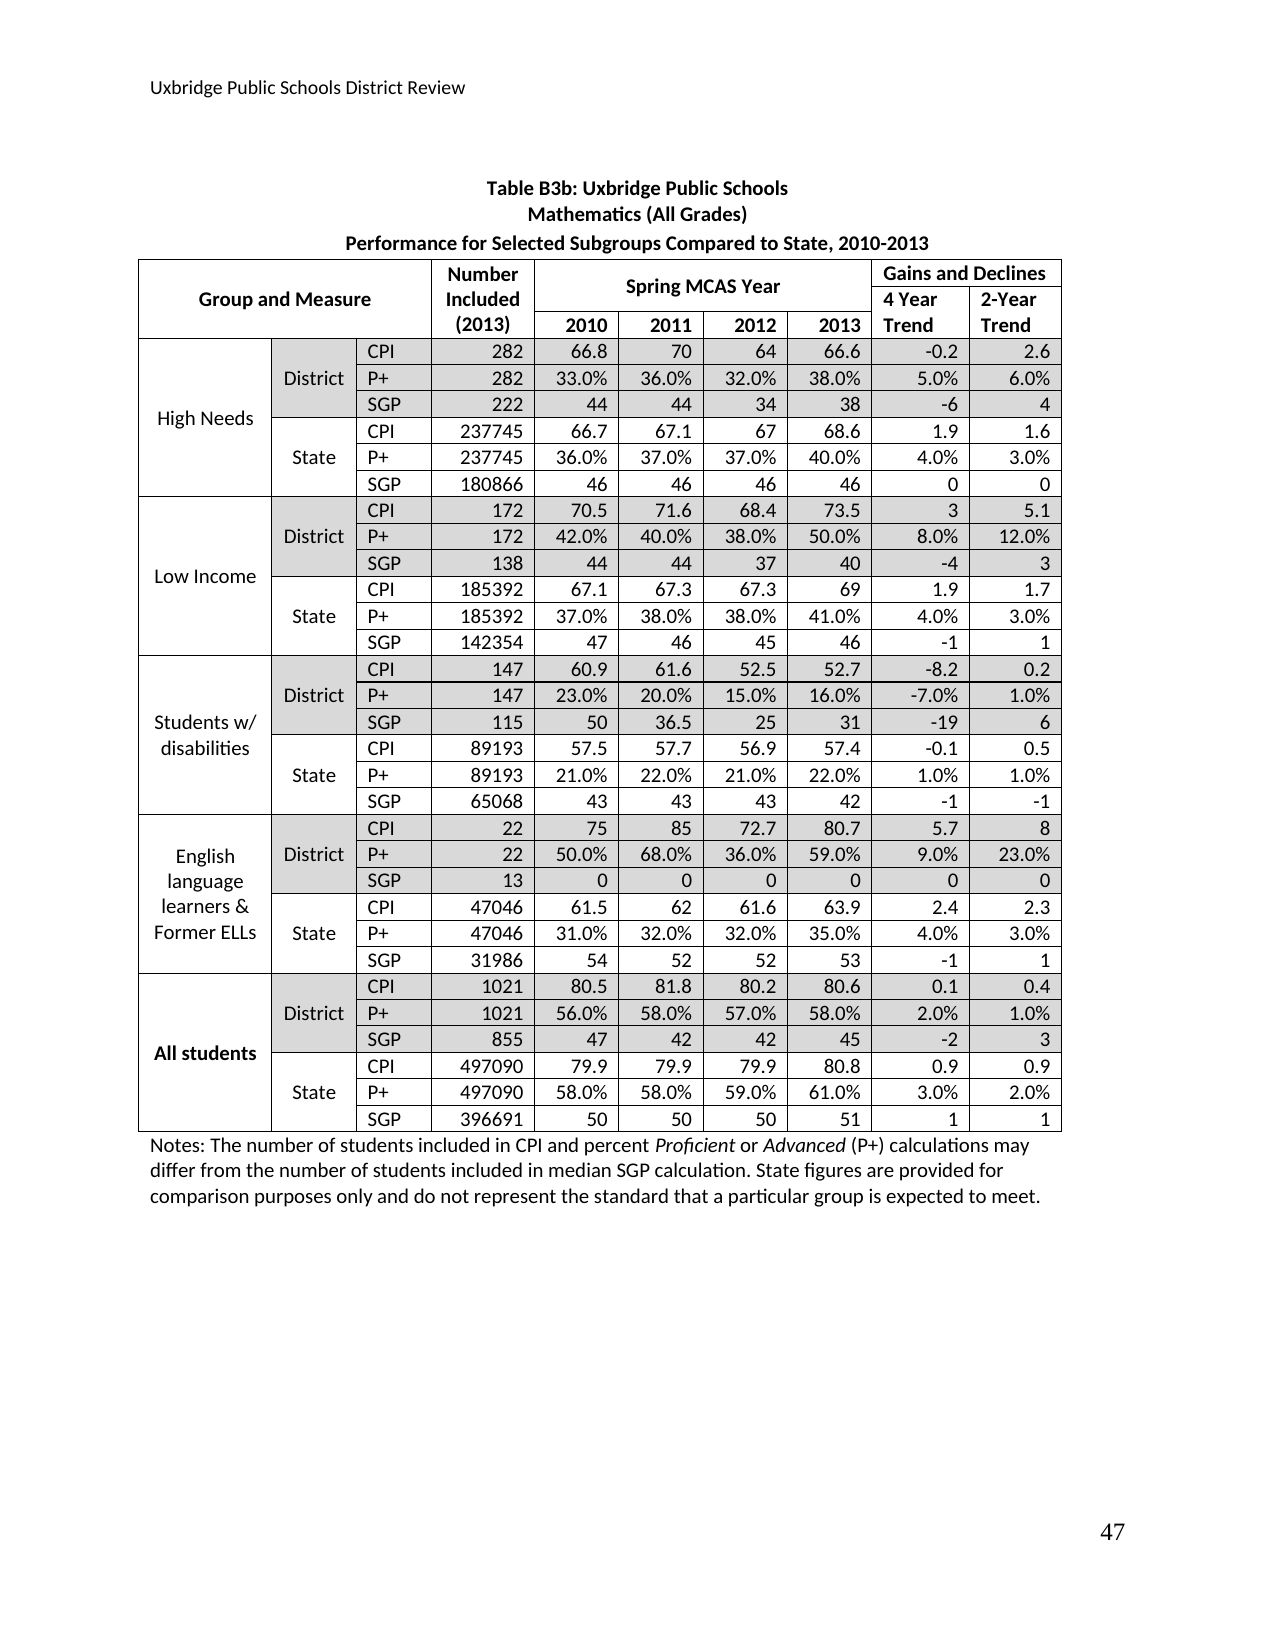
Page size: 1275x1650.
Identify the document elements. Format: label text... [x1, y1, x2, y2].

table_cell 58.0% [535, 1079, 618, 1105]
table_cell 52.5 [704, 656, 787, 681]
table_cell 25 [704, 709, 787, 734]
table_cell -4 [872, 550, 969, 576]
table_cell 497090 [432, 1053, 534, 1078]
table_cell 282 [432, 365, 534, 390]
table_cell 89193 [432, 735, 534, 761]
table_cell 0.9 [970, 1053, 1061, 1078]
table_cell 23.0% [535, 683, 618, 708]
table_cell 12.0% [970, 524, 1061, 549]
table_cell 36.0% [704, 841, 787, 867]
table_cell 37.0% [535, 603, 618, 628]
table_cell 81.8 [619, 974, 703, 999]
table_cell 53 [788, 947, 871, 972]
table_cell 57.5 [535, 735, 618, 761]
table_cell 8.0% [872, 524, 969, 549]
table_cell SGP [357, 630, 431, 655]
table_cell 43 [704, 788, 787, 814]
table_cell CPI [357, 974, 431, 999]
table_cell -19 [872, 709, 969, 734]
table_cell P+ [357, 841, 431, 867]
table_cell 0.5 [970, 735, 1061, 761]
table_cell 172 [432, 497, 534, 523]
table_header Gains and Declines [872, 260, 1061, 286]
table_cell 61.6 [704, 894, 787, 919]
table_cell -1 [872, 630, 969, 655]
table_cell 50 [535, 709, 618, 734]
table_cell SGP [357, 788, 431, 814]
table_cell 45 [788, 1026, 871, 1052]
table_cell 42 [619, 1026, 703, 1052]
table_cell 33.0% [535, 365, 618, 390]
table_cell CPI [357, 1053, 431, 1078]
table_cell 15.0% [704, 683, 787, 708]
table_cell 23.0% [970, 841, 1061, 867]
table_cell 50.0% [788, 524, 871, 549]
table_cell SGP [357, 868, 431, 893]
table_cell 63.9 [788, 894, 871, 919]
table_cell 67.3 [619, 577, 703, 602]
table_cell 3 [872, 497, 969, 523]
table_cell 46 [619, 630, 703, 655]
table_cell 43 [619, 788, 703, 814]
table_cell 67.1 [619, 418, 703, 443]
table_cell 47 [535, 1026, 618, 1052]
table_cell 0 [970, 868, 1061, 893]
table_cell 72.7 [704, 815, 787, 840]
table_cell 44 [535, 391, 618, 417]
table_header Group and Measure [139, 260, 431, 337]
table_cell CPI [357, 735, 431, 761]
table_cell 2011 [619, 312, 703, 337]
table_cell 20.0% [619, 683, 703, 708]
table_cell 1021 [432, 1000, 534, 1025]
table_cell 69 [788, 577, 871, 602]
table_cell State [272, 735, 356, 814]
table_cell 0 [704, 868, 787, 893]
table_cell 185392 [432, 577, 534, 602]
table_cell 47046 [432, 894, 534, 919]
table_cell 52.7 [788, 656, 871, 681]
table_cell 3 [970, 550, 1061, 576]
table_cell 13 [432, 868, 534, 893]
table_cell 21.0% [535, 762, 618, 787]
table_cell 22 [432, 815, 534, 840]
table_cell 38.0% [788, 365, 871, 390]
table_cell 44 [619, 391, 703, 417]
table_cell Low Income [139, 497, 271, 655]
table_cell SGP [357, 550, 431, 576]
table_cell 38.0% [704, 524, 787, 549]
table_cell 1.0% [970, 1000, 1061, 1025]
table_cell 79.9 [619, 1053, 703, 1078]
table_cell High Needs [139, 339, 271, 496]
table_cell 65068 [432, 788, 534, 814]
table_cell 5.1 [970, 497, 1061, 523]
text Performance for Selected Subgroups Compared to State, 2010-2013 [150, 230, 1125, 255]
table_cell 4.0% [872, 603, 969, 628]
table_cell CPI [357, 418, 431, 443]
table_cell 5.7 [872, 815, 969, 840]
table_cell 185392 [432, 603, 534, 628]
table_cell 68.6 [788, 418, 871, 443]
table_cell 0.2 [970, 656, 1061, 681]
table_cell 50 [619, 1106, 703, 1131]
table_cell SGP [357, 709, 431, 734]
table_cell 5.0% [872, 365, 969, 390]
table_cell 36.0% [619, 365, 703, 390]
table_cell P+ [357, 444, 431, 470]
table_cell 31 [788, 709, 871, 734]
table_cell 0.4 [970, 974, 1061, 999]
table_cell 89193 [432, 762, 534, 787]
table_cell -1 [872, 788, 969, 814]
table_cell 60.9 [535, 656, 618, 681]
table_cell P+ [357, 683, 431, 708]
table_cell 180866 [432, 471, 534, 496]
table_cell State [272, 577, 356, 655]
table_cell 8 [970, 815, 1061, 840]
table_cell 396691 [432, 1106, 534, 1131]
table_cell 41.0% [788, 603, 871, 628]
table_cell 2010 [535, 312, 618, 337]
table_cell 222 [432, 391, 534, 417]
table_header Spring MCAS Year [535, 260, 871, 311]
table_cell -2 [872, 1026, 969, 1052]
table_cell 1.0% [872, 762, 969, 787]
table_cell 32.0% [619, 921, 703, 946]
table_cell 57.4 [788, 735, 871, 761]
table_cell 73.5 [788, 497, 871, 523]
table_cell SGP [357, 391, 431, 417]
table_cell 40 [788, 550, 871, 576]
table_cell P+ [357, 1000, 431, 1025]
table_cell 66.6 [788, 339, 871, 364]
table_cell P+ [357, 1079, 431, 1105]
table_cell 38.0% [704, 603, 787, 628]
table_cell 67.3 [704, 577, 787, 602]
table_cell 59.0% [704, 1079, 787, 1105]
table_cell 16.0% [788, 683, 871, 708]
table_cell District [272, 339, 356, 417]
table_cell 51 [788, 1106, 871, 1131]
text Table B3b: Uxbridge Public Schools [150, 175, 1125, 201]
table_cell 172 [432, 524, 534, 549]
table_cell P+ [357, 921, 431, 946]
table_cell 497090 [432, 1079, 534, 1105]
table_cell 37.0% [619, 444, 703, 470]
table_cell 0 [970, 471, 1061, 496]
table_cell SGP [357, 947, 431, 972]
table_cell 54 [535, 947, 618, 972]
table_cell -0.1 [872, 735, 969, 761]
table_cell 58.0% [788, 1000, 871, 1025]
table_cell 4.0% [872, 444, 969, 470]
table_cell 142354 [432, 630, 534, 655]
table_cell 32.0% [704, 921, 787, 946]
table_cell 1 [970, 630, 1061, 655]
table_cell 56.9 [704, 735, 787, 761]
table_cell 37.0% [704, 444, 787, 470]
table_cell 35.0% [788, 921, 871, 946]
table_cell 6.0% [970, 365, 1061, 390]
table_cell 147 [432, 683, 534, 708]
text Mathematics (All Grades) [150, 201, 1125, 226]
table_cell 2013 [788, 312, 871, 337]
table_cell 59.0% [788, 841, 871, 867]
table_cell Students w/ disabilities [139, 656, 271, 814]
table_cell 1.0% [970, 762, 1061, 787]
table_cell 42 [704, 1026, 787, 1052]
table_cell -0.2 [872, 339, 969, 364]
table_cell 67 [704, 418, 787, 443]
table_cell 2012 [704, 312, 787, 337]
table_cell 79.9 [704, 1053, 787, 1078]
table_cell 58.0% [619, 1079, 703, 1105]
table_cell 0 [619, 868, 703, 893]
table_cell -7.0% [872, 683, 969, 708]
table_cell 79.9 [535, 1053, 618, 1078]
table_cell 237745 [432, 444, 534, 470]
table_cell P+ [357, 603, 431, 628]
table_cell 4 [970, 391, 1061, 417]
table_cell 3.0% [970, 444, 1061, 470]
table_cell 22.0% [619, 762, 703, 787]
table_cell SGP [357, 1106, 431, 1131]
table_cell 66.7 [535, 418, 618, 443]
table_cell SGP [357, 471, 431, 496]
table_cell 1.6 [970, 418, 1061, 443]
table_cell Notes: The number of students included in CPI and percent Proficient or Advanced (P+) calculations may differ from the number of students included in median SGP calculation. State figures are provided for comparison purposes only and do not represent the standard that a particular group is expected to meet. [139, 1132, 1061, 1208]
table_cell 1.9 [872, 418, 969, 443]
table_cell 42.0% [535, 524, 618, 549]
table_cell District [272, 656, 356, 734]
table_cell 115 [432, 709, 534, 734]
table_cell 46 [788, 630, 871, 655]
table_cell All students [139, 974, 271, 1131]
table_cell 68.4 [704, 497, 787, 523]
table_cell 61.5 [535, 894, 618, 919]
table_cell 80.2 [704, 974, 787, 999]
table_cell 4 Year Trend [872, 287, 969, 337]
table_cell 71.6 [619, 497, 703, 523]
table_cell 1 [872, 1106, 969, 1131]
table_cell 0.9 [872, 1053, 969, 1078]
table_cell 0 [872, 868, 969, 893]
table_header Number Included (2013) [432, 260, 534, 337]
table_cell CPI [357, 656, 431, 681]
table_cell District [272, 497, 356, 576]
table_cell 64 [704, 339, 787, 364]
table_cell 46 [704, 471, 787, 496]
table_cell 80.8 [788, 1053, 871, 1078]
table_cell 38 [788, 391, 871, 417]
table_cell 2.0% [970, 1079, 1061, 1105]
table_cell 138 [432, 550, 534, 576]
table_cell 2.3 [970, 894, 1061, 919]
table_cell 67.1 [535, 577, 618, 602]
table_cell 66.8 [535, 339, 618, 364]
table_cell 4.0% [872, 921, 969, 946]
table_cell 2.4 [872, 894, 969, 919]
table_cell CPI [357, 497, 431, 523]
table_cell 31986 [432, 947, 534, 972]
table_cell 9.0% [872, 841, 969, 867]
table_cell 45 [704, 630, 787, 655]
table_cell 2.6 [970, 339, 1061, 364]
table_cell 80.5 [535, 974, 618, 999]
table_cell 22.0% [788, 762, 871, 787]
table_cell 57.7 [619, 735, 703, 761]
table_cell SGP [357, 1026, 431, 1052]
table_cell 0 [788, 868, 871, 893]
table_cell 44 [535, 550, 618, 576]
table_cell 282 [432, 339, 534, 364]
table_cell P+ [357, 365, 431, 390]
table_cell 3.0% [970, 921, 1061, 946]
table_cell 44 [619, 550, 703, 576]
table_cell 80.6 [788, 974, 871, 999]
table_cell District [272, 974, 356, 1052]
table_cell 50.0% [535, 841, 618, 867]
table_cell 70 [619, 339, 703, 364]
table_cell 1021 [432, 974, 534, 999]
table_cell 0.1 [872, 974, 969, 999]
table_cell 147 [432, 656, 534, 681]
table_cell 36.5 [619, 709, 703, 734]
table_cell 3.0% [970, 603, 1061, 628]
table_cell 46 [788, 471, 871, 496]
table_cell 31.0% [535, 921, 618, 946]
table_cell 1.7 [970, 577, 1061, 602]
table_cell 6 [970, 709, 1061, 734]
table_cell 2.0% [872, 1000, 969, 1025]
table_cell 22 [432, 841, 534, 867]
table_cell 52 [619, 947, 703, 972]
table_cell 32.0% [704, 365, 787, 390]
table_cell 40.0% [788, 444, 871, 470]
table_cell 56.0% [535, 1000, 618, 1025]
table_cell 47 [535, 630, 618, 655]
table_cell 52 [704, 947, 787, 972]
table_cell 61.0% [788, 1079, 871, 1105]
table_cell 1.9 [872, 577, 969, 602]
table_cell 1.0% [970, 683, 1061, 708]
table_cell 1 [970, 947, 1061, 972]
table_cell 855 [432, 1026, 534, 1052]
table_cell District [272, 815, 356, 893]
table_cell 3.0% [872, 1079, 969, 1105]
table_cell 237745 [432, 418, 534, 443]
table_cell 75 [535, 815, 618, 840]
table_cell P+ [357, 524, 431, 549]
table_cell 62 [619, 894, 703, 919]
table_cell 58.0% [619, 1000, 703, 1025]
table_cell 1 [970, 1106, 1061, 1131]
table_cell 46 [619, 471, 703, 496]
table_cell 36.0% [535, 444, 618, 470]
table_cell -1 [970, 788, 1061, 814]
table_cell -8.2 [872, 656, 969, 681]
table_cell 68.0% [619, 841, 703, 867]
table_cell State [272, 1053, 356, 1131]
table_cell 50 [704, 1106, 787, 1131]
table_cell 85 [619, 815, 703, 840]
table_cell 21.0% [704, 762, 787, 787]
table_cell 47046 [432, 921, 534, 946]
table_cell 3 [970, 1026, 1061, 1052]
table_cell -6 [872, 391, 969, 417]
table_cell 50 [535, 1106, 618, 1131]
table_cell CPI [357, 577, 431, 602]
table_cell 0 [872, 471, 969, 496]
table_cell English language learners & Former ELLs [139, 815, 271, 972]
table_cell 46 [535, 471, 618, 496]
table_cell CPI [357, 894, 431, 919]
table_cell 57.0% [704, 1000, 787, 1025]
table_cell 38.0% [619, 603, 703, 628]
table_cell 2-Year Trend [970, 287, 1061, 337]
table_cell 61.6 [619, 656, 703, 681]
table_cell 0 [535, 868, 618, 893]
table_cell 80.7 [788, 815, 871, 840]
table_cell 34 [704, 391, 787, 417]
table_cell 70.5 [535, 497, 618, 523]
table_cell CPI [357, 339, 431, 364]
table_cell 42 [788, 788, 871, 814]
table_cell 43 [535, 788, 618, 814]
table_cell P+ [357, 762, 431, 787]
table_cell CPI [357, 815, 431, 840]
table_cell State [272, 894, 356, 972]
table_cell State [272, 418, 356, 496]
table_cell 40.0% [619, 524, 703, 549]
table_cell 37 [704, 550, 787, 576]
table_cell -1 [872, 947, 969, 972]
